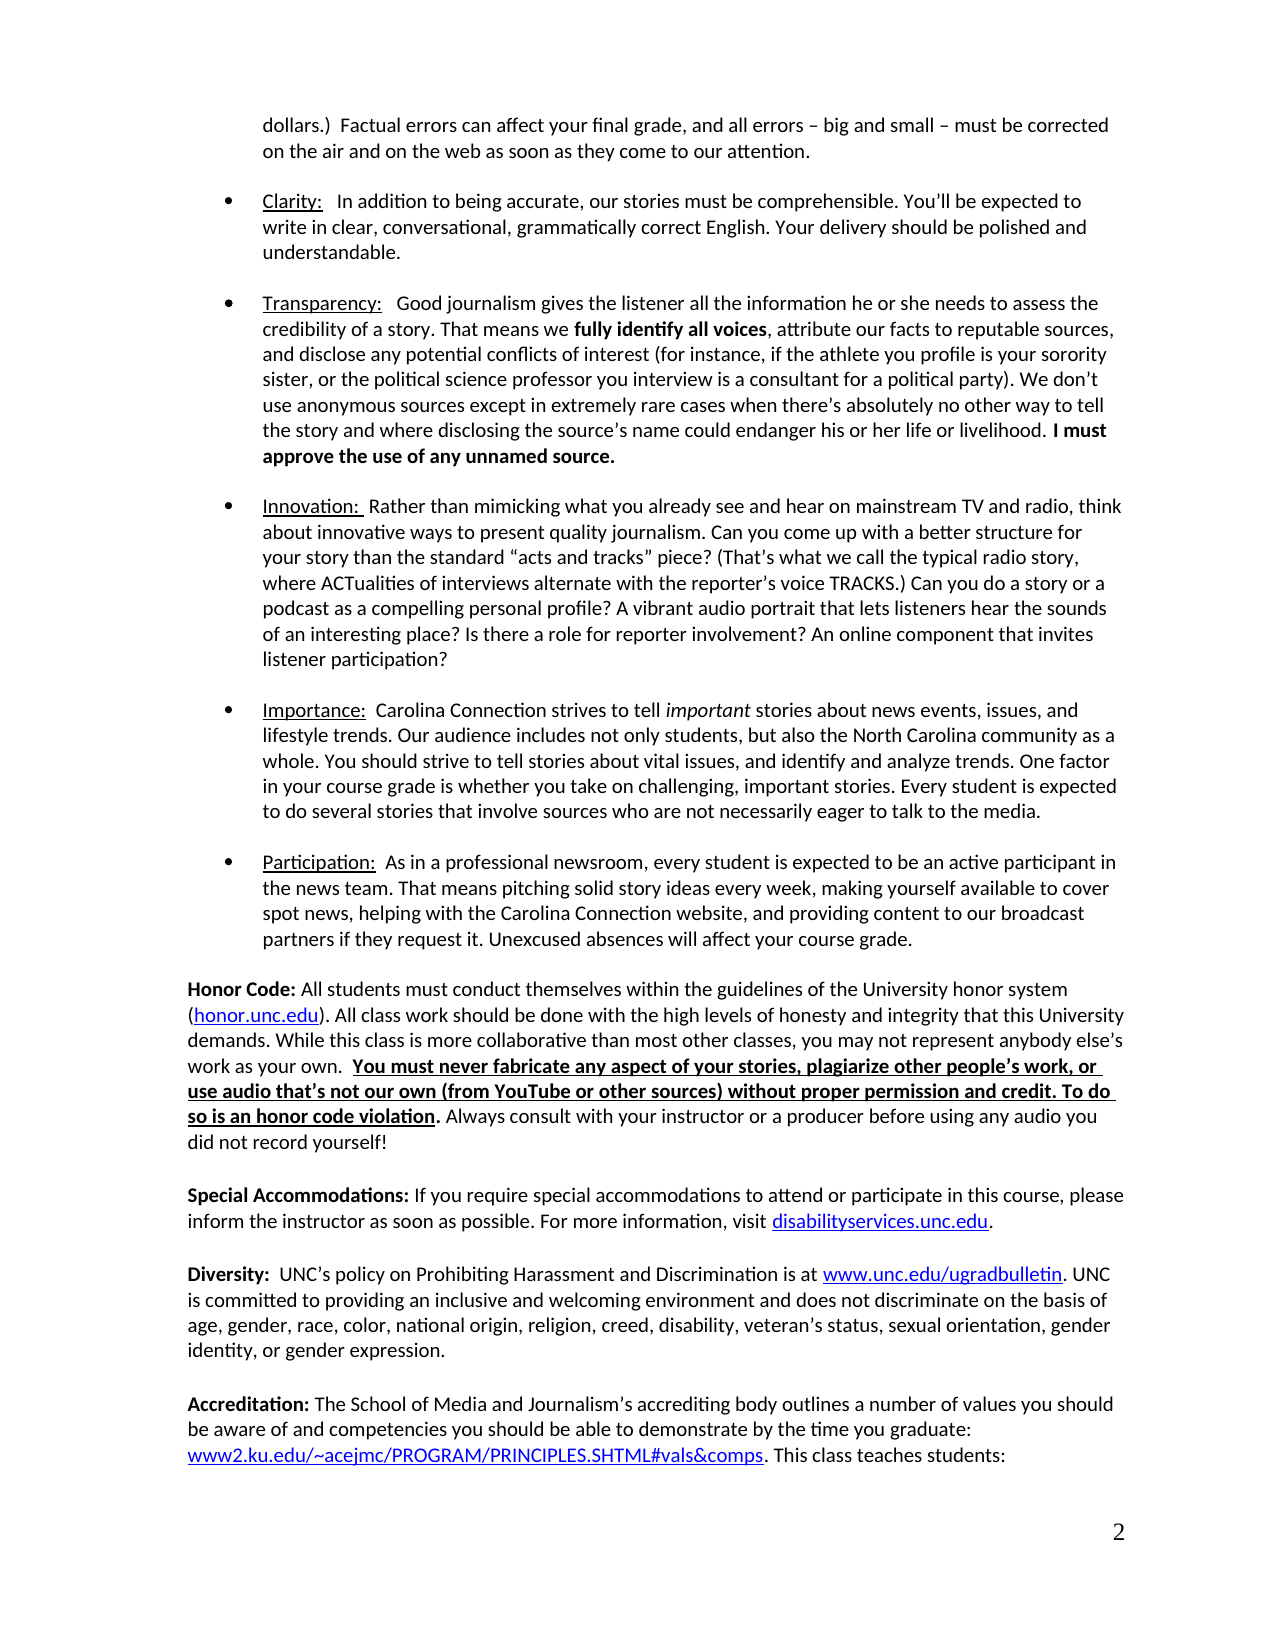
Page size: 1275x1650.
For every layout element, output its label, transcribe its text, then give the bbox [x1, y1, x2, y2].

list Importance: Carolina Connection strives to tell important stories about news events, issues, and lifestyle trends. Our audience includes not only students, but also the North Carolina community as a whole. You should strive to tell stories about vital issues, and identify and analyze trends. One factor in your course grade is whether you take on challenging, important stories. Every student is expected to do several stories that involve sources who are not necessarily eager to talk to the media. [225, 697, 1125, 824]
text Diversity: UNC’s policy on Prohibiting Harassment and Discrimination is at www.unc.edu/ugradbulletin. UNC is committed to providing an inclusive and welcoming environment and does not discriminate on the basis of age, gender, race, color, national origin, religion, creed, disability, veteran’s status, sexual orientation, gender identity, or gender expression. [187, 1261, 1125, 1363]
text Honor Code: All students must conduct themselves within the guidelines of the University honor system (honor.unc.edu). All class work should be done with the high levels of honesty and integrity that this University demands. While this class is more collaborative than most other classes, you may not represent anybody else’s work as your own. You must never fabricate any aspect of your stories, plagiarize other people’s work, or use audio that’s not our own (from YouTube or other sources) without proper permission and credit. To do so is an honor code violation. Always consult with your instructor or a producer before using any audio you did not record yourself! [187, 977, 1125, 1154]
text www2.ku.edu/~acejmc/PROGRAM/PRINCIPLES.SHTML#vals&comps. This class teaches students: [187, 1442, 1125, 1467]
text Accreditation: The School of Media and Journalism’s accrediting body outlines a number of values you should be aware of and competencies you should be able to demonstrate by the time you graduate: [187, 1391, 1125, 1442]
list Clarity: In addition to being accurate, our stories must be comprehensible. You’ll be expected to write in clear, conversational, grammatically correct English. Your delivery should be polished and understandable. [225, 189, 1125, 265]
list Participation: As in a professional newsroom, every student is expected to be an active participant in the news team. That means pitching solid story ideas every week, making yourself available to cover spot news, helping with the Carolina Connection website, and providing content to our broadcast partners if they request it. Unexcused absences will affect your course grade. [225, 849, 1125, 951]
list Transparency: Good journalism gives the listener all the information he or she needs to assess the credibility of a story. That means we fully identify all voices, attribute our facts to reputable sources, and disclose any potential conflicts of interest (for instance, if the athlete you profile is your sorority sister, or the political science professor you interview is a consultant for a political party). We don’t use anonymous sources except in extremely rare cases when there’s absolutely no other way to tell the story and where disclosing the source’s name could endanger his or her life or livelihood. I must approve the use of any unnamed source. [225, 290, 1125, 468]
text Special Accommodations: If you require special accommodations to attend or participate in this course, please inform the instructor as soon as possible. For more information, visit disabilityservices.unc.edu. [187, 1183, 1125, 1233]
list Innovation: Rather than mimicking what you already see and hear on mainstream TV and radio, think about innovative ways to present quality journalism. Can you come up with a better structure for your story than the standard “acts and tracks” piece? (That’s what we call the typical radio story, where ACTualities of interviews alternate with the reporter’s voice TRACKS.) Can you do a story or a podcast as a compelling personal profile? A vibrant audio portrait that lets listeners hear the sounds of an interesting place? Is there a role for reporter involvement? An online component that invites listener participation? [225, 494, 1125, 672]
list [225, 112, 1125, 163]
